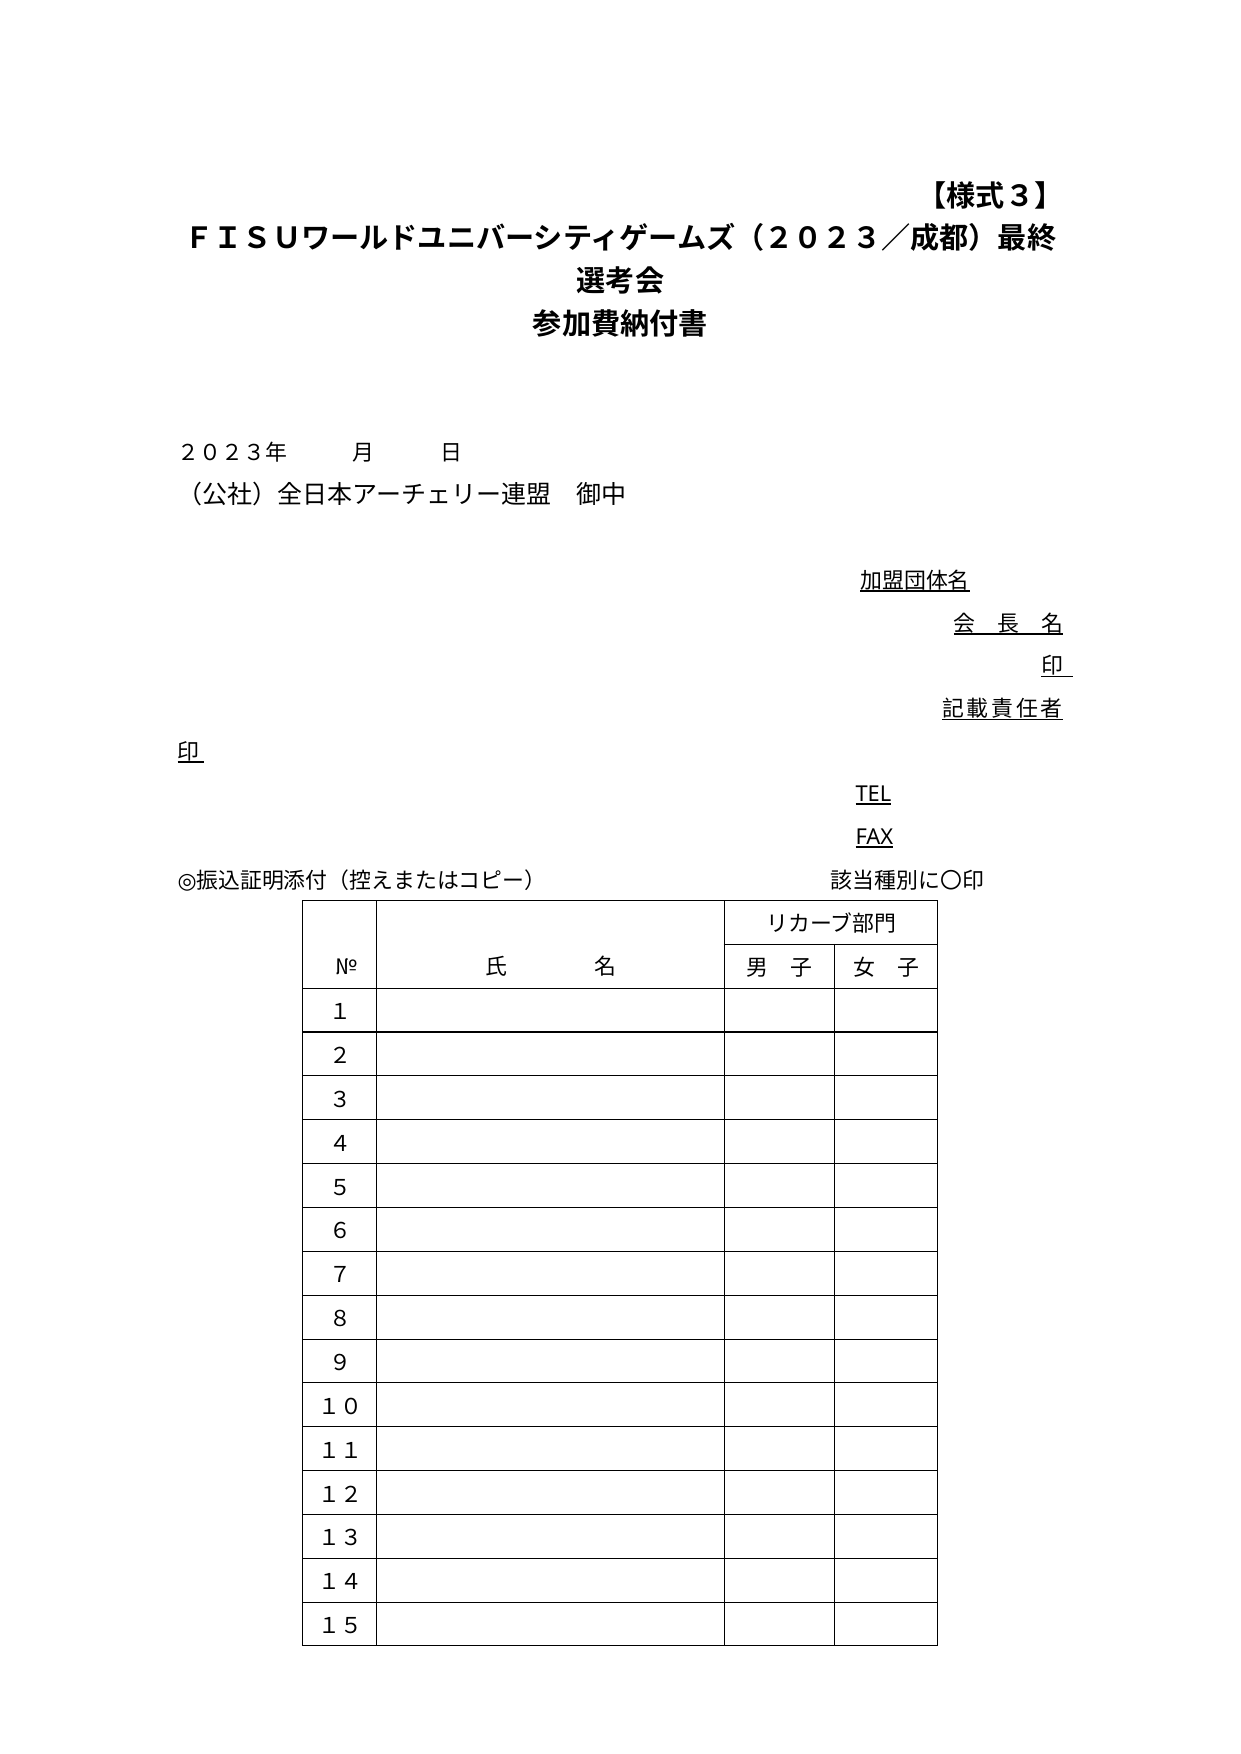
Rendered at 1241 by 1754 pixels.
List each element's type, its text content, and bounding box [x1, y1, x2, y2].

text TEL [177, 771, 1063, 814]
text ◎振込証明添付（控えまたはコピー） 該当種別に〇印 [177, 857, 1063, 900]
table_cell [835, 1427, 937, 1470]
table_header 氏 名 [377, 901, 724, 988]
text 会 長 名 印 [177, 600, 1063, 686]
table_cell ４ [303, 1120, 376, 1163]
table_cell [377, 1340, 724, 1382]
table_cell ８ [303, 1296, 376, 1338]
table_cell 女 子 [835, 945, 937, 988]
text ＦＩＳＵワールドユニバーシティゲームズ（２０２３／成都）最終選考会 [177, 215, 1063, 301]
table_cell [725, 1603, 834, 1645]
table_cell [377, 1164, 724, 1207]
table_cell ９ [303, 1340, 376, 1382]
table_cell [377, 1076, 724, 1119]
table_cell [377, 1383, 724, 1426]
table_cell [725, 1296, 834, 1338]
table_cell [377, 1120, 724, 1163]
table_cell ３ [303, 1076, 376, 1119]
text 参加費納付書 [177, 301, 1063, 343]
table_cell １ [303, 989, 376, 1031]
table_cell １１ [303, 1427, 376, 1470]
text ２０２３年 月 日 [177, 386, 1063, 472]
table_cell [725, 1164, 834, 1207]
table_cell [725, 1427, 834, 1470]
table_cell [725, 989, 834, 1031]
table_cell [725, 1033, 834, 1075]
table_cell [725, 1340, 834, 1382]
table_cell [725, 1120, 834, 1163]
table_header № [303, 901, 376, 988]
table_cell [725, 1383, 834, 1426]
table_cell [377, 1208, 724, 1251]
text 【様式３】 [177, 172, 1063, 215]
text FAX [177, 814, 1063, 857]
table_cell [835, 1033, 937, 1075]
table_cell [725, 1559, 834, 1602]
table_cell [835, 1559, 937, 1602]
table_cell [835, 1340, 937, 1382]
text 記載責任者 印 [177, 686, 1063, 771]
table_cell １０ [303, 1383, 376, 1426]
table_cell ７ [303, 1252, 376, 1294]
table_cell [377, 1559, 724, 1602]
table_cell [835, 1120, 937, 1163]
table_cell [725, 1515, 834, 1558]
table_cell [835, 1383, 937, 1426]
text 加盟団体名 [177, 557, 1063, 600]
table_cell [377, 1033, 724, 1075]
table_cell ６ [303, 1208, 376, 1251]
table_cell [725, 1208, 834, 1251]
table_cell [377, 1515, 724, 1558]
table_cell [377, 1603, 724, 1645]
table_cell [835, 1076, 937, 1119]
text （公社）全日本アーチェリー連盟 御中 [177, 472, 1063, 514]
table_cell [725, 1471, 834, 1514]
table_cell １４ [303, 1559, 376, 1602]
table_cell [835, 1208, 937, 1251]
table_cell ２ [303, 1033, 376, 1075]
table_cell [377, 1252, 724, 1294]
table_cell ５ [303, 1164, 376, 1207]
table_cell １２ [303, 1471, 376, 1514]
table_cell １５ [303, 1603, 376, 1645]
table_cell 男 子 [725, 945, 834, 988]
table_cell [835, 1471, 937, 1514]
table_header リカーブ部門 [725, 901, 937, 944]
table_cell [377, 989, 724, 1031]
table_cell [377, 1296, 724, 1338]
table_cell [725, 1076, 834, 1119]
table_cell [377, 1427, 724, 1470]
table_cell [725, 1252, 834, 1294]
table_cell [377, 1471, 724, 1514]
table_cell １３ [303, 1515, 376, 1558]
table_cell [835, 1296, 937, 1338]
table_cell [835, 1515, 937, 1558]
table_cell [835, 989, 937, 1031]
table_cell [835, 1603, 937, 1645]
table_cell [835, 1164, 937, 1207]
table_cell [835, 1252, 937, 1294]
